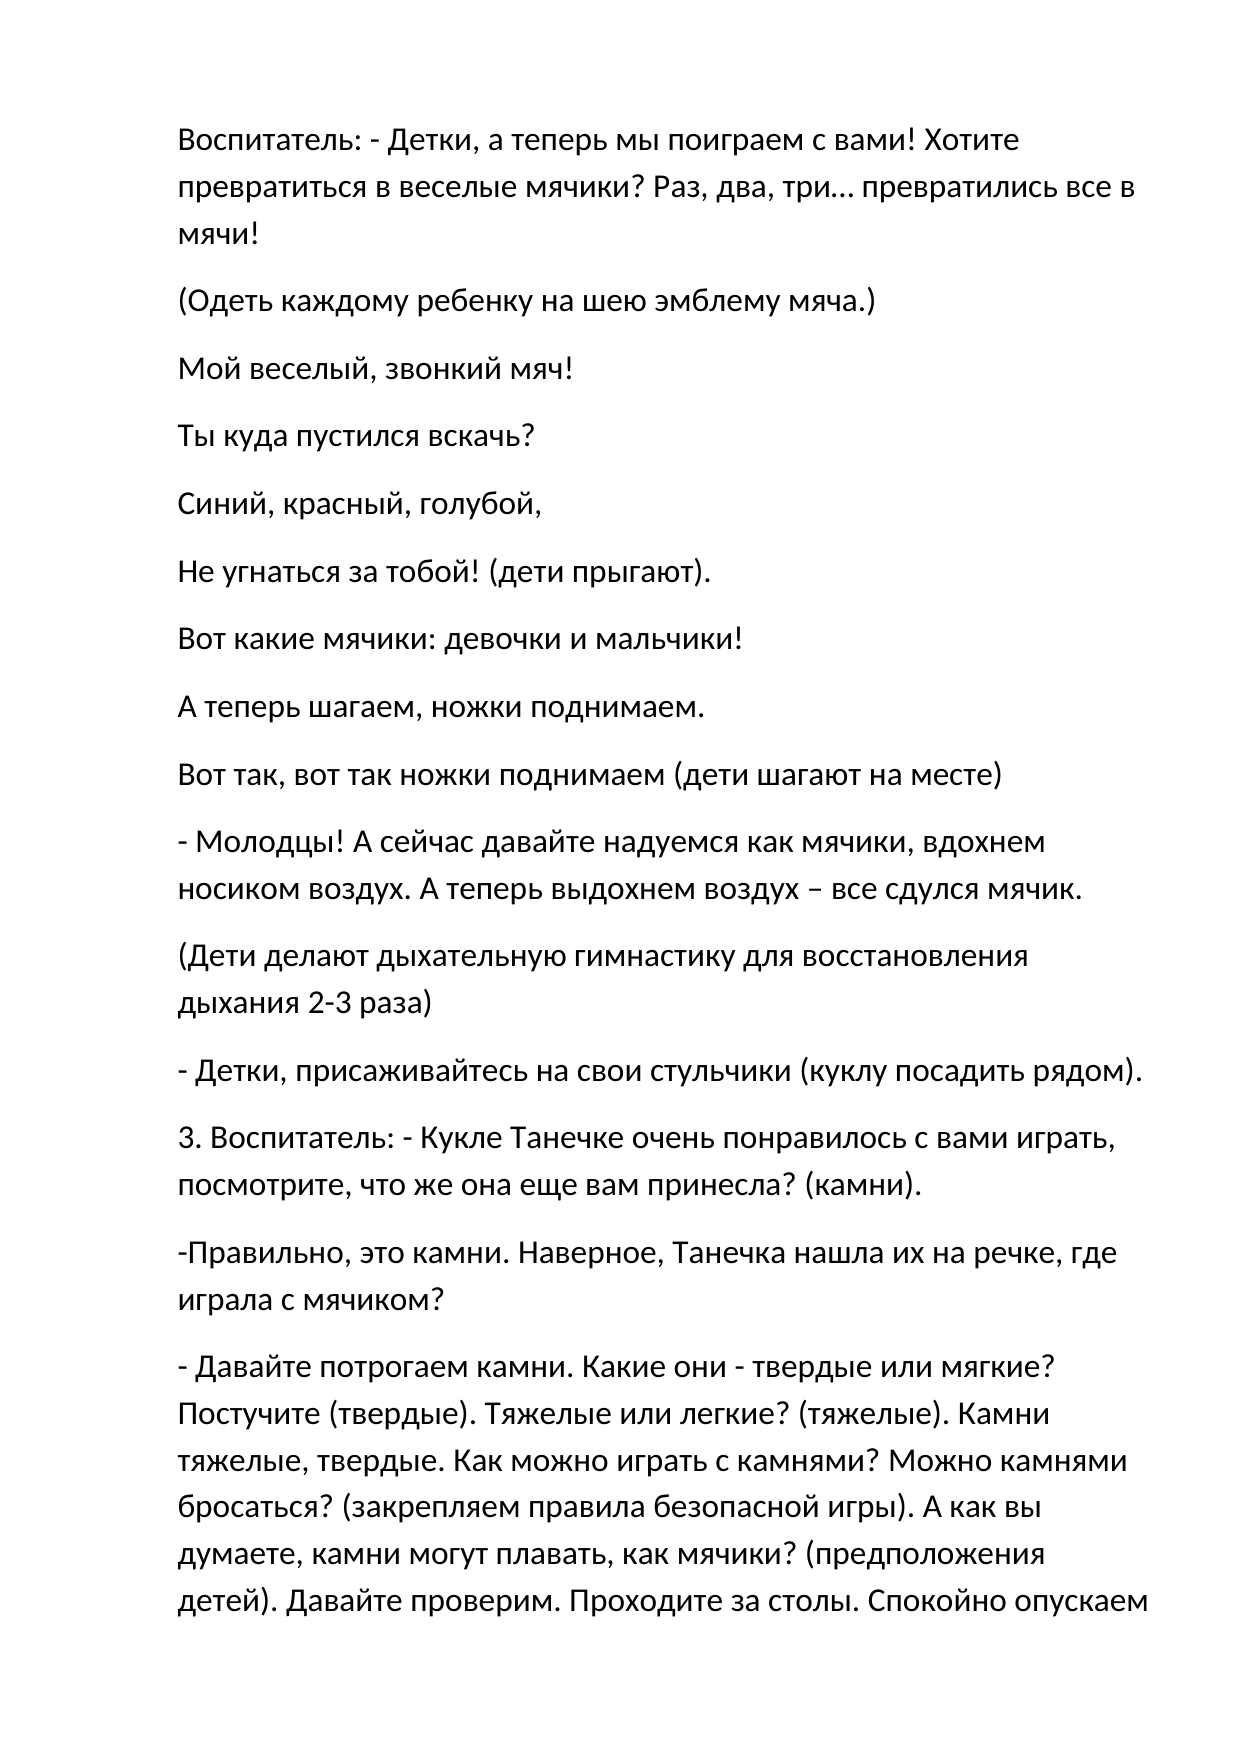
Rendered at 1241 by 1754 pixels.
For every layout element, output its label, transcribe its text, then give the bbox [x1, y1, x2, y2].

text Ты куда пустился вскачь? [177, 414, 1152, 455]
text А теперь шагаем, ножки поднимаем. [177, 685, 1152, 726]
text (Одеть каждому ребенку на шею эмблему мяча.) [177, 279, 1152, 320]
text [177, 1345, 1152, 1620]
text Воспитатель: - Детки, а теперь мы поиграем с вами! Хотите превратиться в веселые мячики? Раз, два, три… превратились все в мячи! [177, 118, 1152, 252]
text Вот какие мячики: девочки и мальчики! [177, 617, 1152, 658]
text Мой веселый, звонкий мяч! [177, 347, 1152, 388]
text Вот так, вот так ножки поднимаем (дети шагают на месте) [177, 752, 1152, 793]
text - Молодцы! А сейчас давайте надуемся как мячики, вдохнем носиком воздух. А теперь выдохнем воздух – все сдулся мячик. [177, 820, 1152, 908]
text Не угнаться за тобой! (дети прыгают). [177, 550, 1152, 590]
text - Детки, присаживайтесь на свои стульчики (куклу посадить рядом). [177, 1049, 1152, 1089]
text 3. Воспитатель: - Кукле Танечке очень понравилось с вами играть, посмотрите, что же она еще вам принесла? (камни). [177, 1116, 1152, 1204]
text (Дети делают дыхательную гимнастику для восстановления дыхания 2-3 раза) [177, 934, 1152, 1022]
text -Правильно, это камни. Наверное, Танечка нашла их на речке, где играла с мячиком? [177, 1231, 1152, 1318]
text Синий, красный, голубой, [177, 482, 1152, 523]
